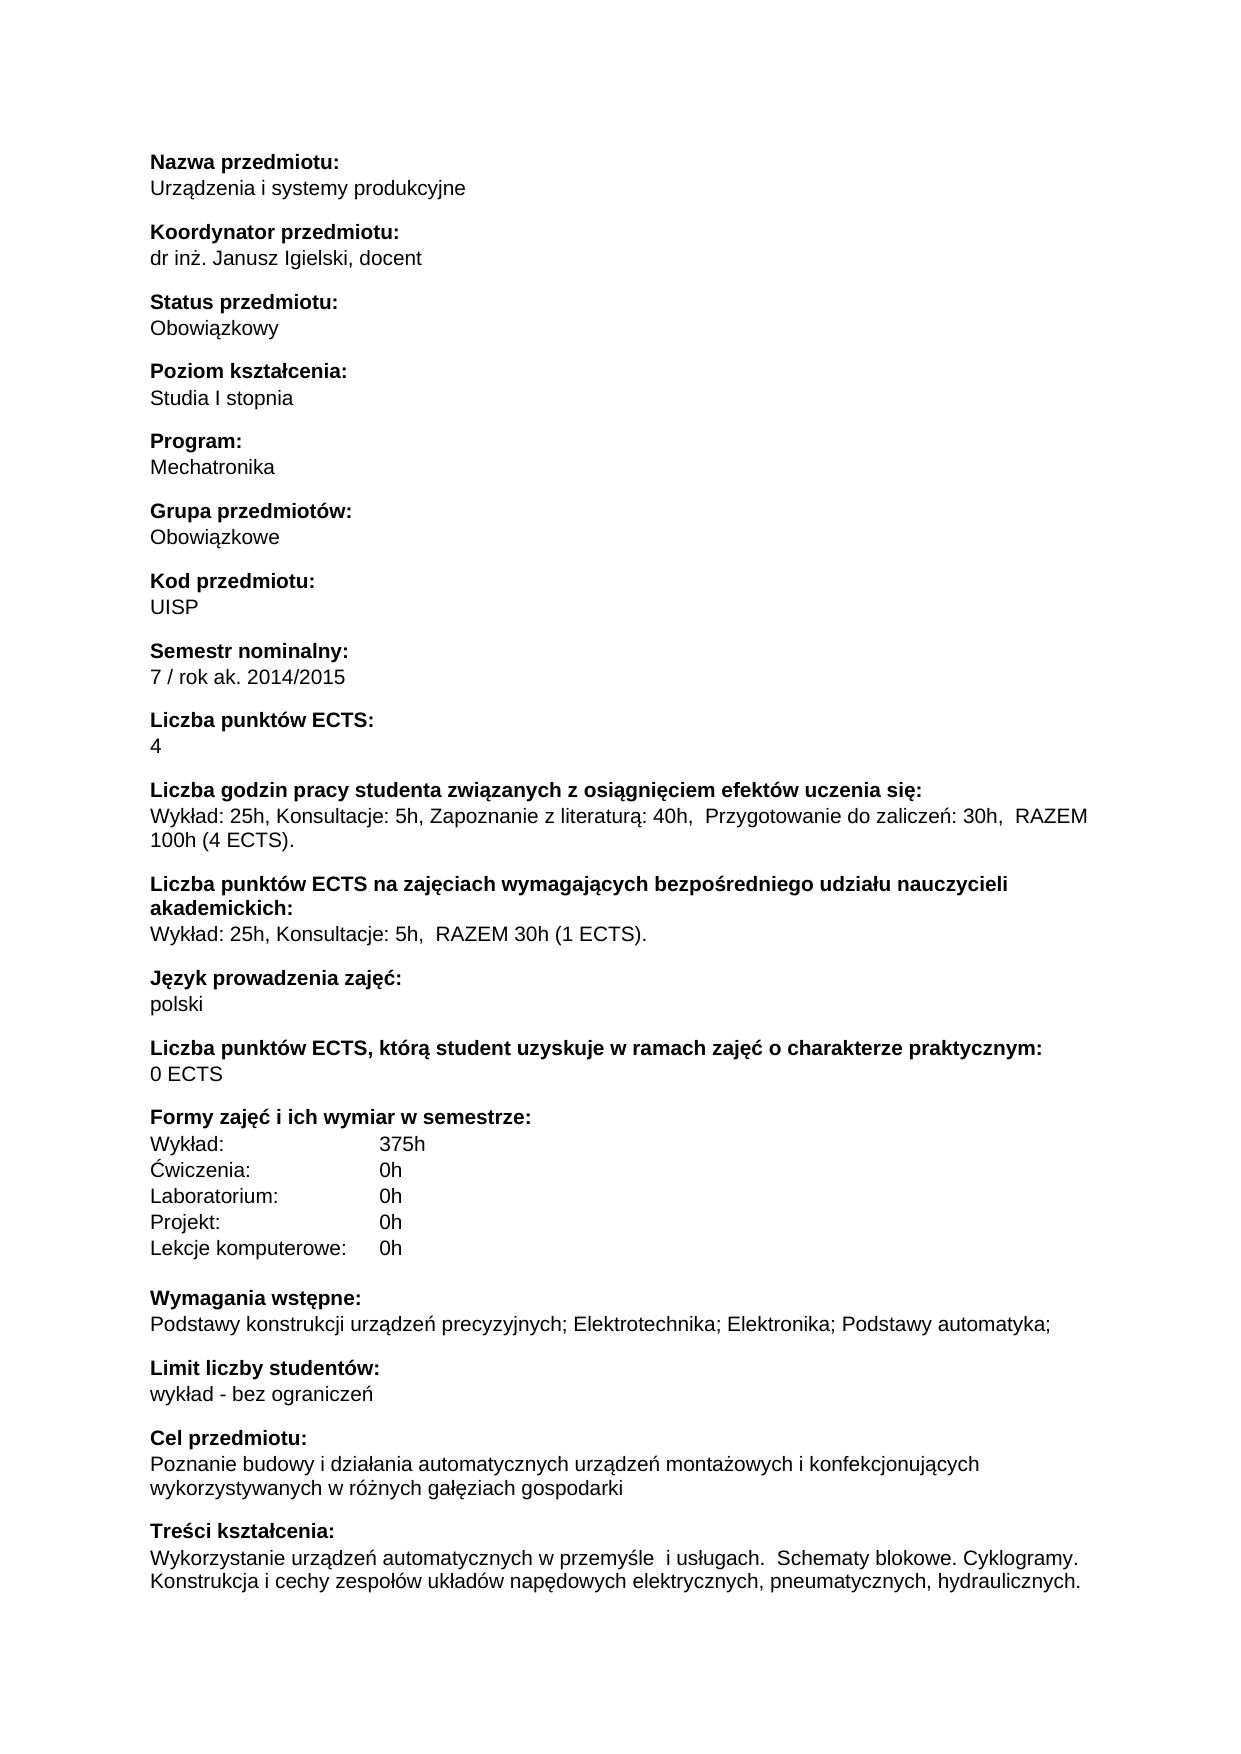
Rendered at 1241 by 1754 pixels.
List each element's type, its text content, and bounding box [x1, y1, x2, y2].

text Liczba godzin pracy studenta związanych z osiągnięciem efektów uczenia się: [150, 778, 1090, 802]
text Poziom kształcenia: [150, 359, 1090, 383]
text Liczba punktów ECTS: [150, 708, 1090, 732]
text Język prowadzenia zajęć: [150, 966, 1090, 989]
text UISP [150, 595, 1090, 619]
text 4 [150, 734, 1090, 758]
text Program: [150, 429, 1090, 453]
text Urządzenia i systemy produkcyjne [150, 176, 1090, 200]
text Obowiązkowy [150, 316, 1090, 339]
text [150, 1545, 1090, 1593]
text Studia I stopnia [150, 385, 1090, 409]
text Mechatronika [150, 455, 1090, 479]
text 0 ECTS [150, 1061, 1090, 1085]
text Treści kształcenia: [150, 1519, 1090, 1543]
text Wymagania wstępne: [150, 1286, 1090, 1310]
text Poznanie budowy i działania automatycznych urządzeń montażowych i konfekcjonujących wykorzystywanych w różnych gałęziach gospodarki [150, 1452, 1090, 1499]
table_cell 0h [369, 1208, 597, 1234]
text Wykład: 25h, Konsultacje: 5h, Zapoznanie z literaturą: 40h, Przygotowanie do zaliczeń: 30h, RAZEM 100h (4 ECTS). [150, 804, 1090, 852]
text Status przedmiotu: [150, 289, 1090, 313]
text Podstawy konstrukcji urządzeń precyzyjnych; Elektrotechnika; Elektronika; Podstawy automatyka; [150, 1312, 1090, 1336]
text Kod przedmiotu: [150, 569, 1090, 593]
text Obowiązkowe [150, 525, 1090, 549]
text Nazwa przedmiotu: [150, 150, 1090, 174]
table_cell Projekt: [140, 1210, 367, 1234]
table_cell 0h [369, 1156, 597, 1182]
text Wykład: 25h, Konsultacje: 5h, RAZEM 30h (1 ECTS). [150, 922, 1090, 946]
text polski [150, 992, 1090, 1016]
table_header Wykład: [140, 1132, 367, 1156]
text 7 / rok ak. 2014/2015 [150, 664, 1090, 688]
text Semestr nominalny: [150, 638, 1090, 662]
text Grupa przedmiotów: [150, 499, 1090, 523]
table_cell Lekcje komputerowe: [140, 1236, 367, 1260]
table_cell Laboratorium: [140, 1184, 367, 1208]
text wykład - bez ograniczeń [150, 1382, 1090, 1406]
text Limit liczby studentów: [150, 1356, 1090, 1380]
text Cel przedmiotu: [150, 1426, 1090, 1449]
table_cell Ćwiczenia: [140, 1158, 367, 1182]
text Liczba punktów ECTS na zajęciach wymagających bezpośredniego udziału nauczycieli akademickich: [150, 872, 1090, 920]
table_header 375h [369, 1132, 597, 1156]
text Liczba punktów ECTS, którą student uzyskuje w ramach zajęć o charakterze praktycznym: [150, 1035, 1090, 1059]
text Formy zajęć i ich wymiar w semestrze: [150, 1105, 1090, 1129]
text Koordynator przedmiotu: [150, 220, 1090, 244]
text dr inż. Janusz Igielski, docent [150, 246, 1090, 270]
table_cell 0h [369, 1182, 597, 1208]
table_cell 0h [369, 1234, 597, 1260]
